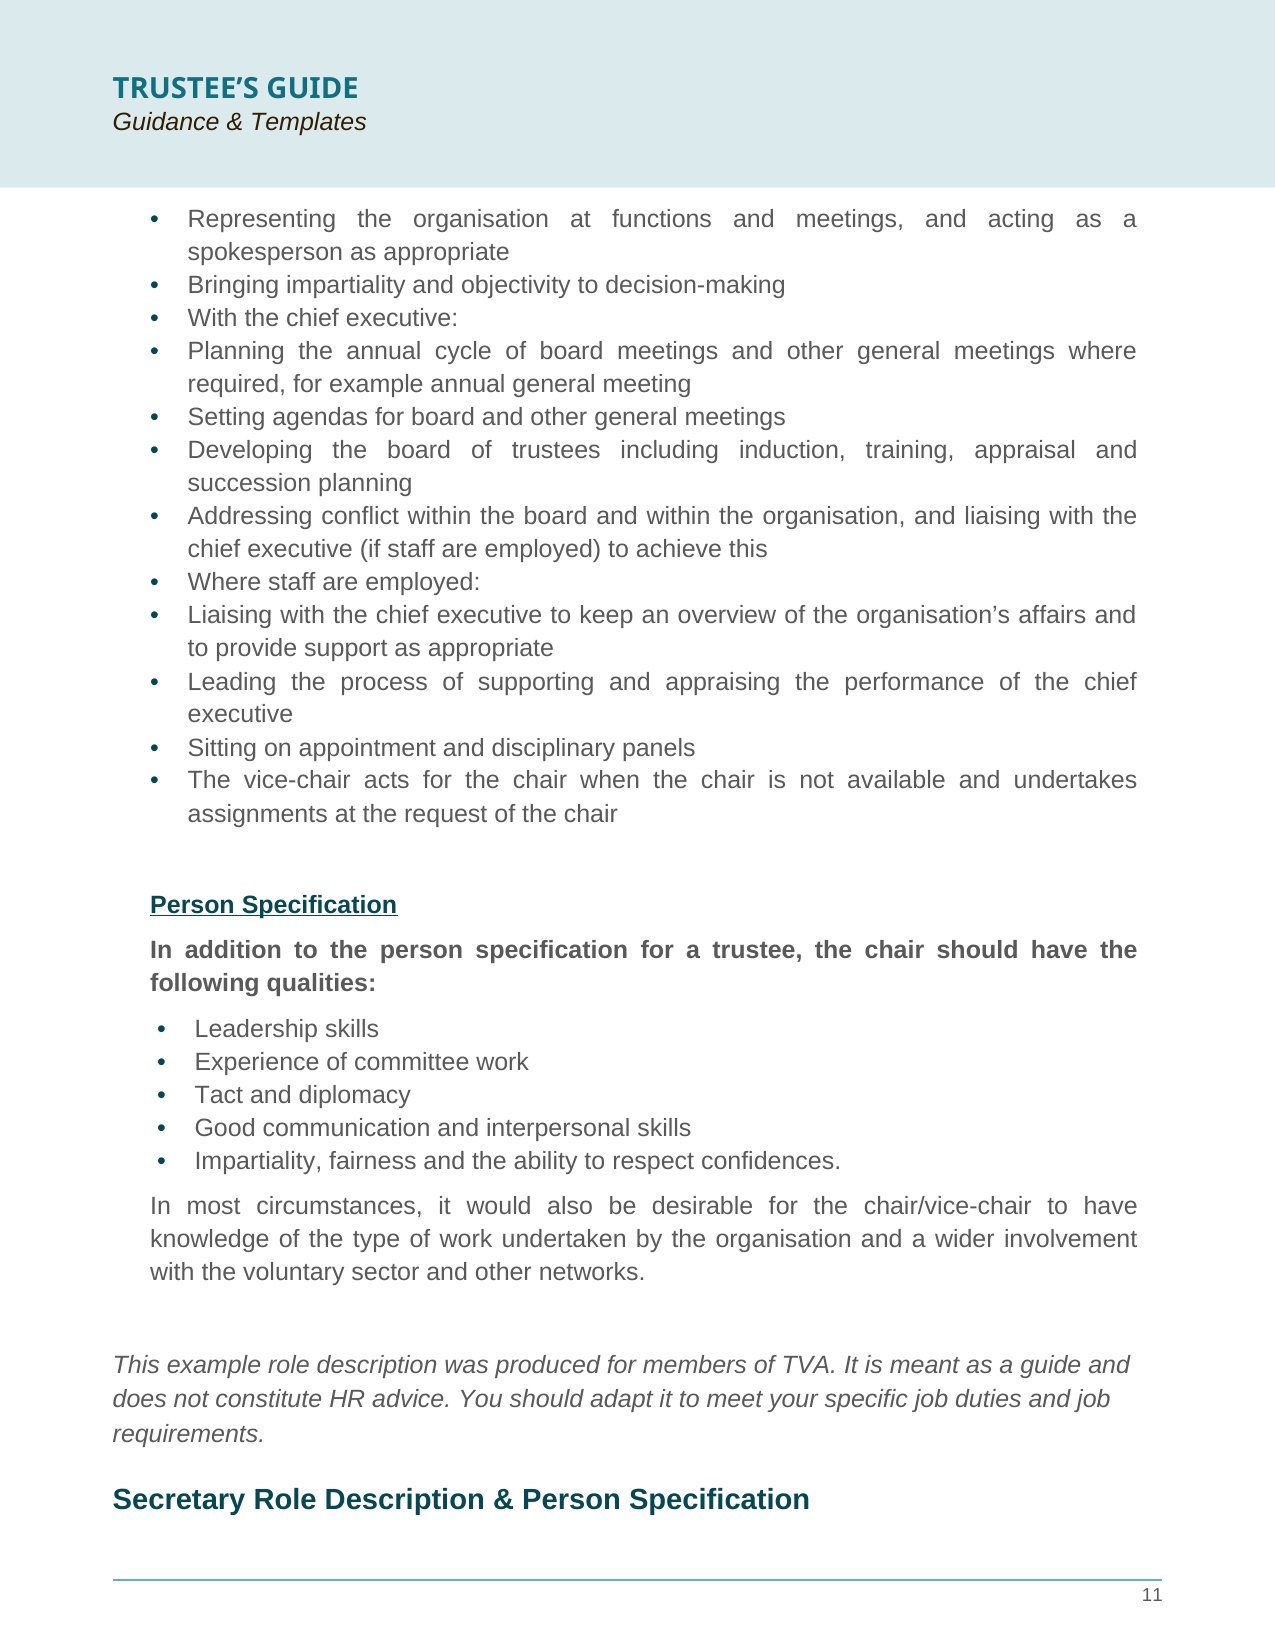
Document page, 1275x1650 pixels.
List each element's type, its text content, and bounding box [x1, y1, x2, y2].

text This example role description was produced for members of TVA. It is meant as a guide and does not constitute HR advice. You should adapt it to meet your specific job duties and job requirements. [112, 1350, 1162, 1447]
list Where staff are employed: [150, 567, 1139, 596]
list With the chief executive: [150, 303, 1139, 332]
list Leading the process of supporting and appraising the performance of the chief executive [150, 666, 1139, 728]
list Addressing conflict within the board and within the organisation, and liaising with the chief executive (if staff are employed) to achieve this [150, 501, 1139, 563]
list Experience of committee work [157, 1047, 1139, 1075]
list Developing the board of trustees including induction, training, appraisal and succession planning [150, 435, 1139, 497]
list Leadership skills [157, 1014, 1139, 1042]
list Bringing impartiality and objectivity to decision-making [150, 270, 1139, 299]
text In addition to the person specification for a trustee, the chair should have the following qualities: [150, 935, 1139, 997]
list Good communication and interpersonal skills [157, 1113, 1139, 1141]
text In most circumstances, it would also be desirable for the chair/vice-chair to have knowledge of the type of work undertaken by the organisation and a wider involvement with the voluntary sector and other networks. [150, 1191, 1139, 1286]
list Representing the organisation at functions and meetings, and acting as a spokesperson as appropriate [150, 204, 1139, 266]
text Person Specification [150, 889, 1139, 918]
text Secretary Role Description & Person Specification [112, 1482, 1162, 1516]
list Setting agendas for board and other general meetings [150, 402, 1139, 431]
list Planning the annual cycle of board meetings and other general meetings where required, for example annual general meeting [150, 336, 1139, 398]
list Tact and diplomacy [157, 1080, 1139, 1108]
list Sitting on appointment and disciplinary panels [150, 732, 1139, 761]
list Liaising with the chief executive to keep an overview of the organisation’s affairs and to provide support as appropriate [150, 600, 1139, 662]
list The vice-chair acts for the chair when the chair is not available and undertakes assignments at the request of the chair [150, 766, 1139, 827]
list Impartiality, fairness and the ability to respect confidences. [157, 1146, 1139, 1174]
